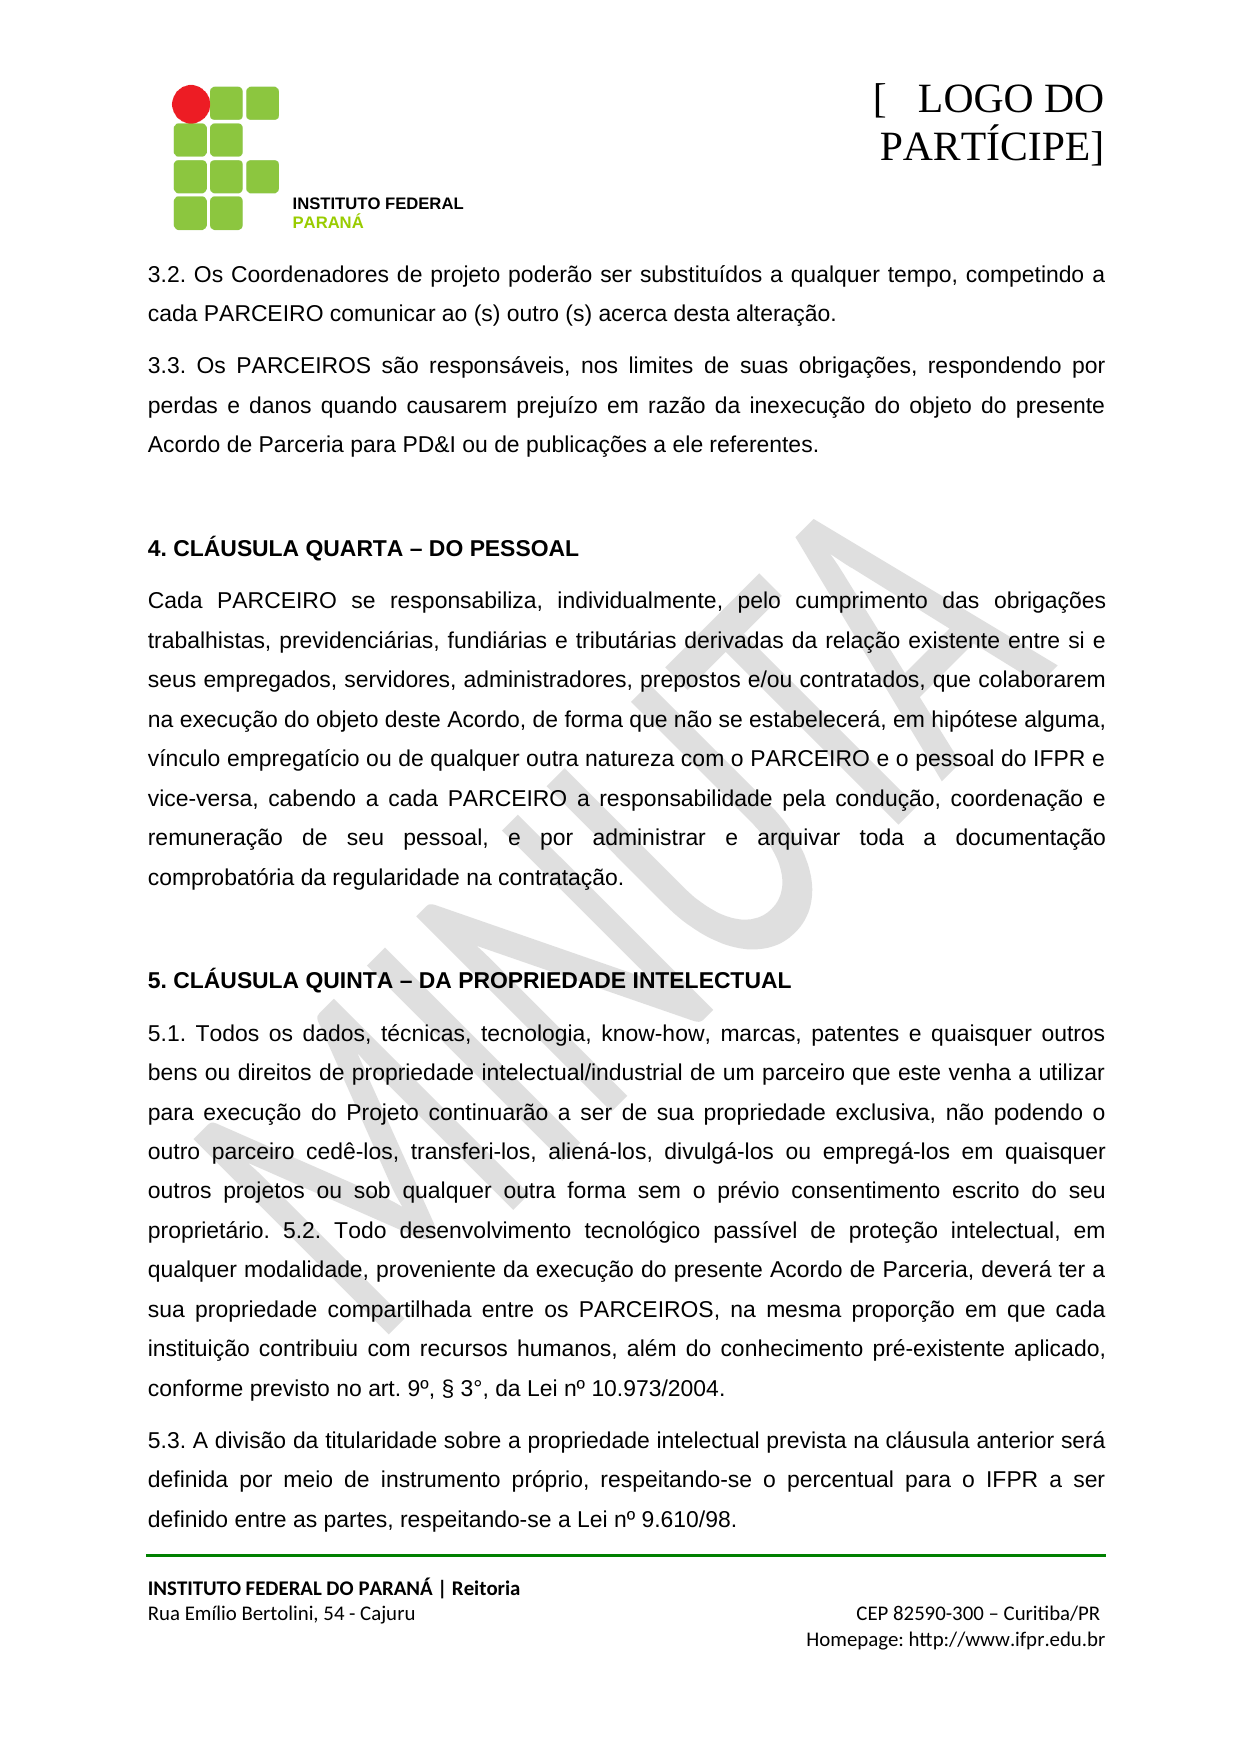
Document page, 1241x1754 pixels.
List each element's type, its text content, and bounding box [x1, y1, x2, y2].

text 4. CLÁUSULA QUARTA – DO PESSOAL [148, 535, 1106, 562]
text 5.1. Todos os dados, técnicas, tecnologia, know-how, marcas, patentes e quaisquer outros bens ou direitos de propriedade intelectual/industrial de um parceiro que este venha a utilizar para execução do Projeto continuarão a ser de sua propriedade exclusiva, não podendo o outro parceiro cedê-los, transferi-los, aliená-los, divulgá-los ou empregá-los em quaisquer outros projetos ou sob qualquer outra forma sem o prévio consentimento escrito do seu proprietário. 5.2. Todo desenvolvimento tecnológico passível de proteção intelectual, em qualquer modalidade, proveniente da execução do presente Acordo de Parceria, deverá ter a sua propriedade compartilhada entre os PARCEIROS, na mesma proporção em que cada instituição contribuiu com recursos humanos, além do conhecimento pré-existente aplicado, conforme previsto no art. 9º, § 3°, da Lei nº 10.973/2004. [148, 1019, 1106, 1401]
text Cada PARCEIRO se responsabiliza, individualmente, pelo cumprimento das obrigações trabalhistas, previdenciárias, fundiárias e tributárias derivadas da relação existente entre si e seus empregados, servidores, administradores, prepostos e/ou contratados, que colaborarem na execução do objeto deste Acordo, de forma que não se estabelecerá, em hipótese alguma, vínculo empregatício ou de qualquer outra natureza com o PARCEIRO e o pessoal do IFPR e vice-versa, cabendo a cada PARCEIRO a responsabilidade pela condução, coordenação e remuneração de seu pessoal, e por administrar e arquivar toda a documentação comprobatória da regularidade na contratação. [148, 587, 1106, 890]
text 3.3. Os PARCEIROS são responsáveis, nos limites de suas obrigações, respondendo por perdas e danos quando causarem prejuízo em razão da inexecução do objeto do presente Acordo de Parceria para PD&I ou de publicações a ele referentes. [148, 352, 1106, 458]
text 3.2. Os Coordenadores de projeto poderão ser substituídos a qualquer tempo, competindo a cada PARCEIRO comunicar ao (s) outro (s) acerca desta alteração. [148, 261, 1106, 327]
picture [170, 83, 282, 232]
text 5.3. A divisão da titularidade sobre a propriedade intelectual prevista na cláusula anterior será definida por meio de instrumento próprio, respeitando-se o percentual para o IFPR a ser definido entre as partes, respeitando-se a Lei nº 9.610/98. [148, 1427, 1106, 1532]
text 5. CLÁUSULA QUINTA – DA PROPRIEDADE INTELECTUAL [148, 967, 1106, 994]
